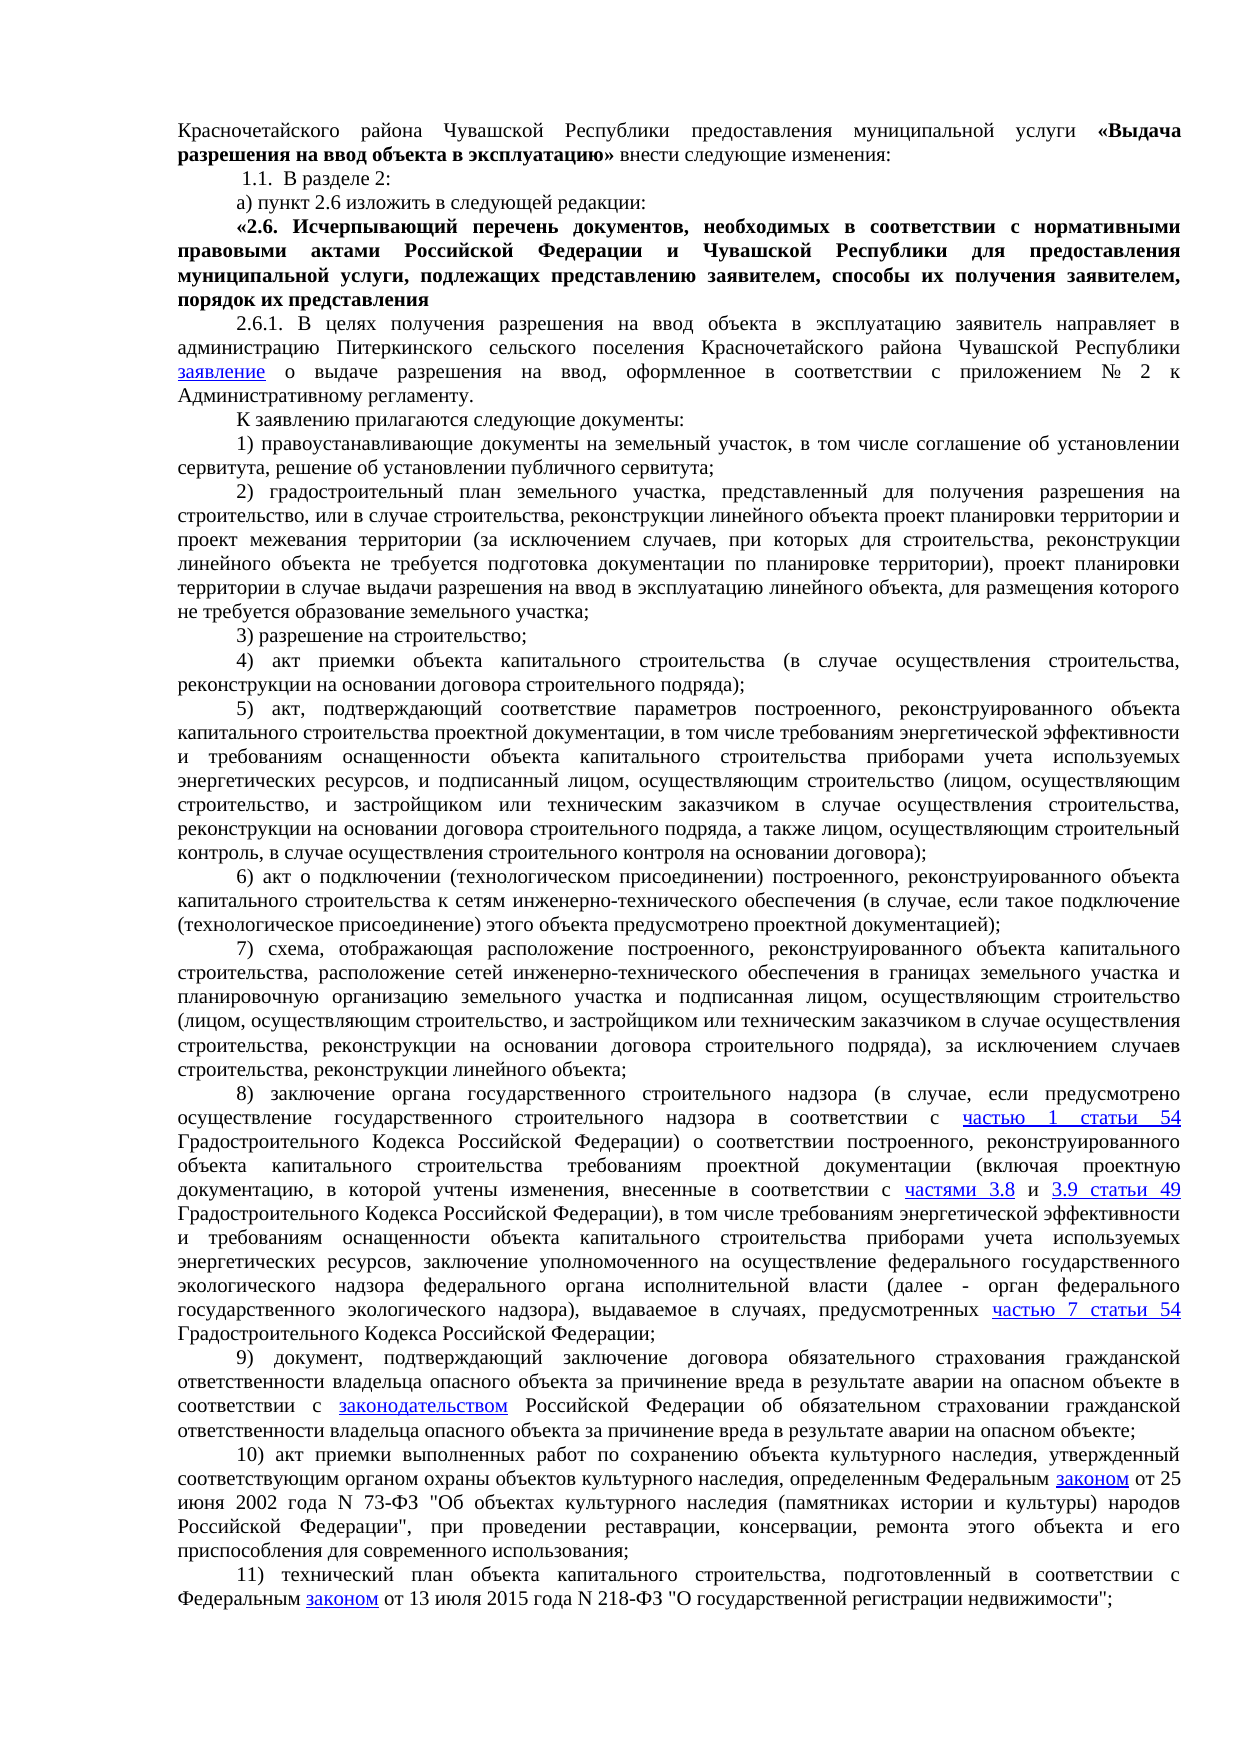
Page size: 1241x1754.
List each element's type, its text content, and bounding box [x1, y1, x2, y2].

text 7) схема, отображающая расположение построенного, реконструированного объекта капитального строительства, расположение сетей инженерно-технического обеспечения в границах земельного участка и планировочную организацию земельного участка и подписанная лицом, осуществляющим строительство (лицом, осуществляющим строительство, и застройщиком или техническим заказчиком в случае осуществления строительства, реконструкции на основании договора строительного подряда), за исключением случаев строительства, реконструкции линейного объекта; [177, 936, 1181, 1081]
text 3) разрешение на строительство; [177, 623, 1181, 647]
text 6) акт о подключении (технологическом присоединении) построенного, реконструированного объекта капитального строительства к сетям инженерно-технического обеспечения (в случае, если такое подключение (технологическое присоединение) этого объекта предусмотрено проектной документацией); [177, 864, 1181, 936]
text 9) документ, подтверждающий заключение договора обязательного страхования гражданской ответственности владельца опасного объекта за причинение вреда в результате аварии на опасном объекте в соответствии с законодательством Российской Федерации об обязательном страховании гражданской ответственности владельца опасного объекта за причинение вреда в результате аварии на опасном объекте; [177, 1345, 1181, 1442]
text К заявлению прилагаются следующие документы: [177, 407, 1181, 431]
text 4) акт приемки объекта капитального строительства (в случае осуществления строительства, реконструкции на основании договора строительного подряда); [177, 647, 1181, 696]
text 1.1. В разделе 2: [177, 166, 1181, 190]
text 10) акт приемки выполненных работ по сохранению объекта культурного наследия, утвержденный соответствующим органом охраны объектов культурного наследия, определенным Федеральным законом от 25 июня 2002 года N 73-ФЗ "Об объектах культурного наследия (памятниках истории и культуры) народов Российской Федерации", при проведении реставрации, консервации, ремонта этого объекта и его приспособления для современного использования; [177, 1442, 1181, 1562]
text 5) акт, подтверждающий соответствие параметров построенного, реконструированного объекта капитального строительства проектной документации, в том числе требованиям энергетической эффективности и требованиям оснащенности объекта капитального строительства приборами учета используемых энергетических ресурсов, и подписанный лицом, осуществляющим строительство (лицом, осуществляющим строительство, и застройщиком или техническим заказчиком в случае осуществления строительства, реконструкции на основании договора строительного подряда, а также лицом, осуществляющим строительный контроль, в случае осуществления строительного контроля на основании договора); [177, 696, 1181, 864]
text 2.6.1. В целях получения разрешения на ввод объекта в эксплуатацию заявитель направляет в администрацию Питеркинского сельского поселения Красночетайского района Чувашской Республики заявление о выдаче разрешения на ввод, оформленное в соответствии с приложением № 2 к Административному регламенту. [177, 311, 1181, 407]
text 11) технический план объекта капитального строительства, подготовленный в соответствии с Федеральным законом от 13 июля 2015 года N 218-ФЗ "О государственной регистрации недвижимости"; [177, 1562, 1181, 1610]
text 2) градостроительный план земельного участка, представленный для получения разрешения на строительство, или в случае строительства, реконструкции линейного объекта проект планировки территории и проект межевания территории (за исключением случаев, при которых для строительства, реконструкции линейного объекта не требуется подготовка документации по планировке территории), проект планировки территории в случае выдачи разрешения на ввод в эксплуатацию линейного объекта, для размещения которого не требуется образование земельного участка; [177, 479, 1181, 623]
text «2.6. Исчерпывающий перечень документов, необходимых в соответствии с нормативными правовыми актами Российской Федерации и Чувашской Республики для предоставления муниципальной услуги, подлежащих представлению заявителем, способы их получения заявителем, порядок их представления [177, 214, 1181, 311]
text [177, 118, 1181, 166]
text а) пункт 2.6 изложить в следующей редакции: [177, 190, 1181, 214]
text 1) правоустанавливающие документы на земельный участок, в том числе соглашение об установлении сервитута, решение об установлении публичного сервитута; [177, 431, 1181, 479]
text 8) заключение органа государственного строительного надзора (в случае, если предусмотрено осуществление государственного строительного надзора в соответствии с частью 1 статьи 54 Градостроительного Кодекса Российской Федерации) о соответствии построенного, реконструированного объекта капитального строительства требованиям проектной документации (включая проектную документацию, в которой учтены изменения, внесенные в соответствии с частями 3.8 и 3.9 статьи 49 Градостроительного Кодекса Российской Федерации), в том числе требованиям энергетической эффективности и требованиям оснащенности объекта капитального строительства приборами учета используемых энергетических ресурсов, заключение уполномоченного на осуществление федерального государственного экологического надзора федерального органа исполнительной власти (далее - орган федерального государственного экологического надзора), выдаваемое в случаях, предусмотренных частью 7 статьи 54 Градостроительного Кодекса Российской Федерации; [177, 1081, 1181, 1345]
